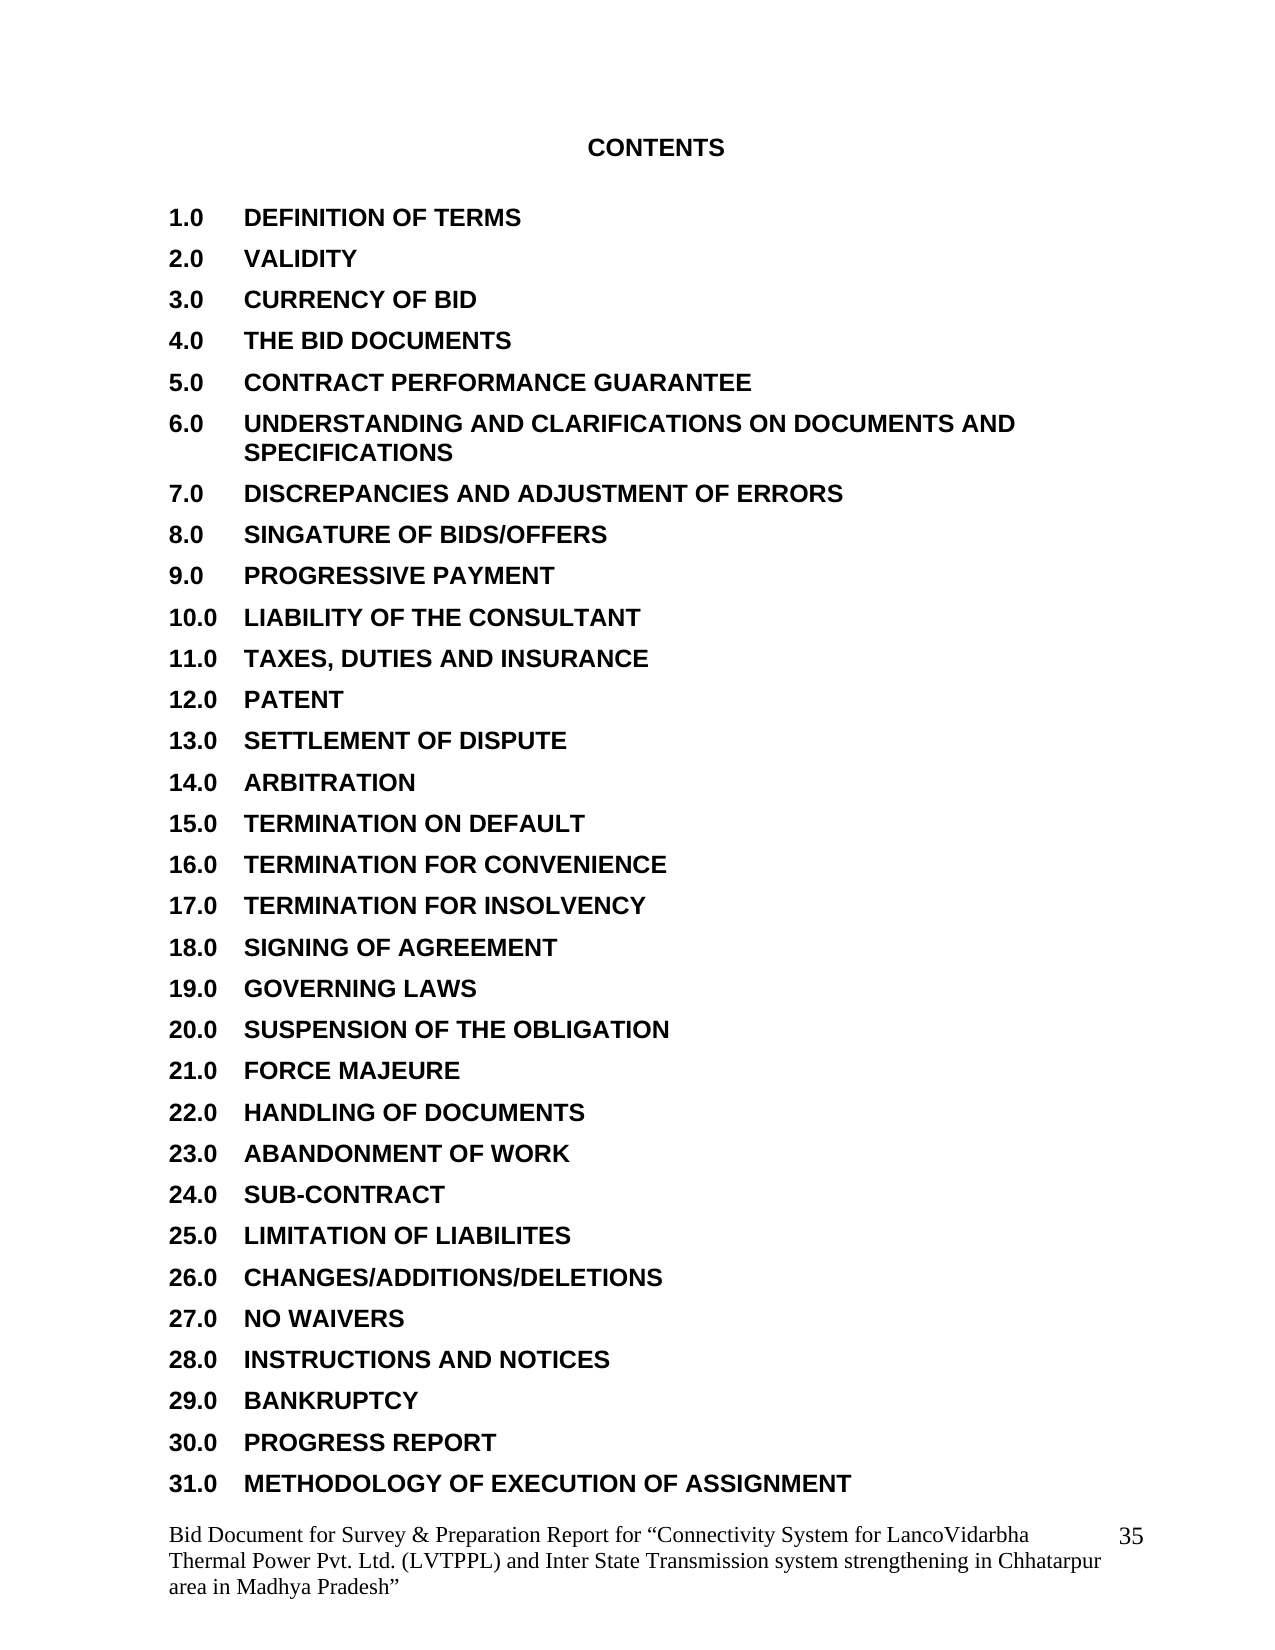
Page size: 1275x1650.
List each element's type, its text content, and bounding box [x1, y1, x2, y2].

text 19.0 GOVERNING LAWS [169, 974, 1144, 1002]
text 5.0 CONTRACT PERFORMANCE GUARANTEE [169, 367, 1144, 396]
subtitle CONTENTS [169, 132, 1144, 161]
text 3.0 CURRENCY OF BID [169, 285, 1144, 314]
text 29.0 BANKRUPTCY [169, 1386, 1144, 1415]
text 11.0 TAXES, DUTIES AND INSURANCE [169, 644, 1144, 672]
text 2.0 VALIDITY [169, 244, 1144, 272]
text 9.0 PROGRESSIVE PAYMENT [169, 561, 1144, 590]
text 1.0 DEFINITION OF TERMS [169, 202, 1144, 231]
text 10.0 LIABILITY OF THE CONSULTANT [169, 602, 1144, 631]
text 4.0 THE BID DOCUMENTS [169, 326, 1144, 355]
text 21.0 FORCE MAJEURE [169, 1056, 1144, 1085]
text 6.0 UNDERSTANDING AND CLARIFICATIONS ON DOCUMENTS AND SPECIFICATIONS [169, 409, 1144, 466]
text 23.0 ABANDONMENT OF WORK [169, 1139, 1144, 1167]
text 16.0 TERMINATION FOR CONVENIENCE [169, 850, 1144, 879]
text 27.0 NO WAIVERS [169, 1304, 1144, 1332]
text 15.0 Termination on Default [169, 809, 1144, 837]
text 26.0 CHANGES/ADDITIONS/DELETIONS [169, 1262, 1144, 1291]
text 30.0 PROGRESS REPORT [169, 1427, 1144, 1456]
text 25.0 LIMITATION OF LIABILITES [169, 1221, 1144, 1250]
text 31.0 METHODOLOGY OF EXECUTION OF ASSIGNMENT [169, 1469, 1144, 1497]
text 20.0 SUSPENSION OF THE OBLIGATION [169, 1015, 1144, 1044]
text 12.0 PATENT [169, 685, 1144, 714]
text 13.0 SETTLEMENT OF DISPUTE [169, 726, 1144, 755]
text 8.0 SINGATURE OF BIDS/OFFERS [169, 520, 1144, 549]
text 14.0 ARBITRATION [169, 767, 1144, 796]
text 17.0 TERMINATION FOR INSOLVENCY [169, 891, 1144, 920]
text 22.0 HANDLING OF DOCUMENTS [169, 1097, 1144, 1126]
text 28.0 INSTRUCTIONS AND NOTICES [169, 1345, 1144, 1374]
text 18.0 SIGNING OF AGREEMENT [169, 932, 1144, 961]
text 7.0 DISCREPANCIES AND ADJUSTMENT OF ERRORS [169, 479, 1144, 507]
text 24.0 SUB-CONTRACT [169, 1180, 1144, 1209]
